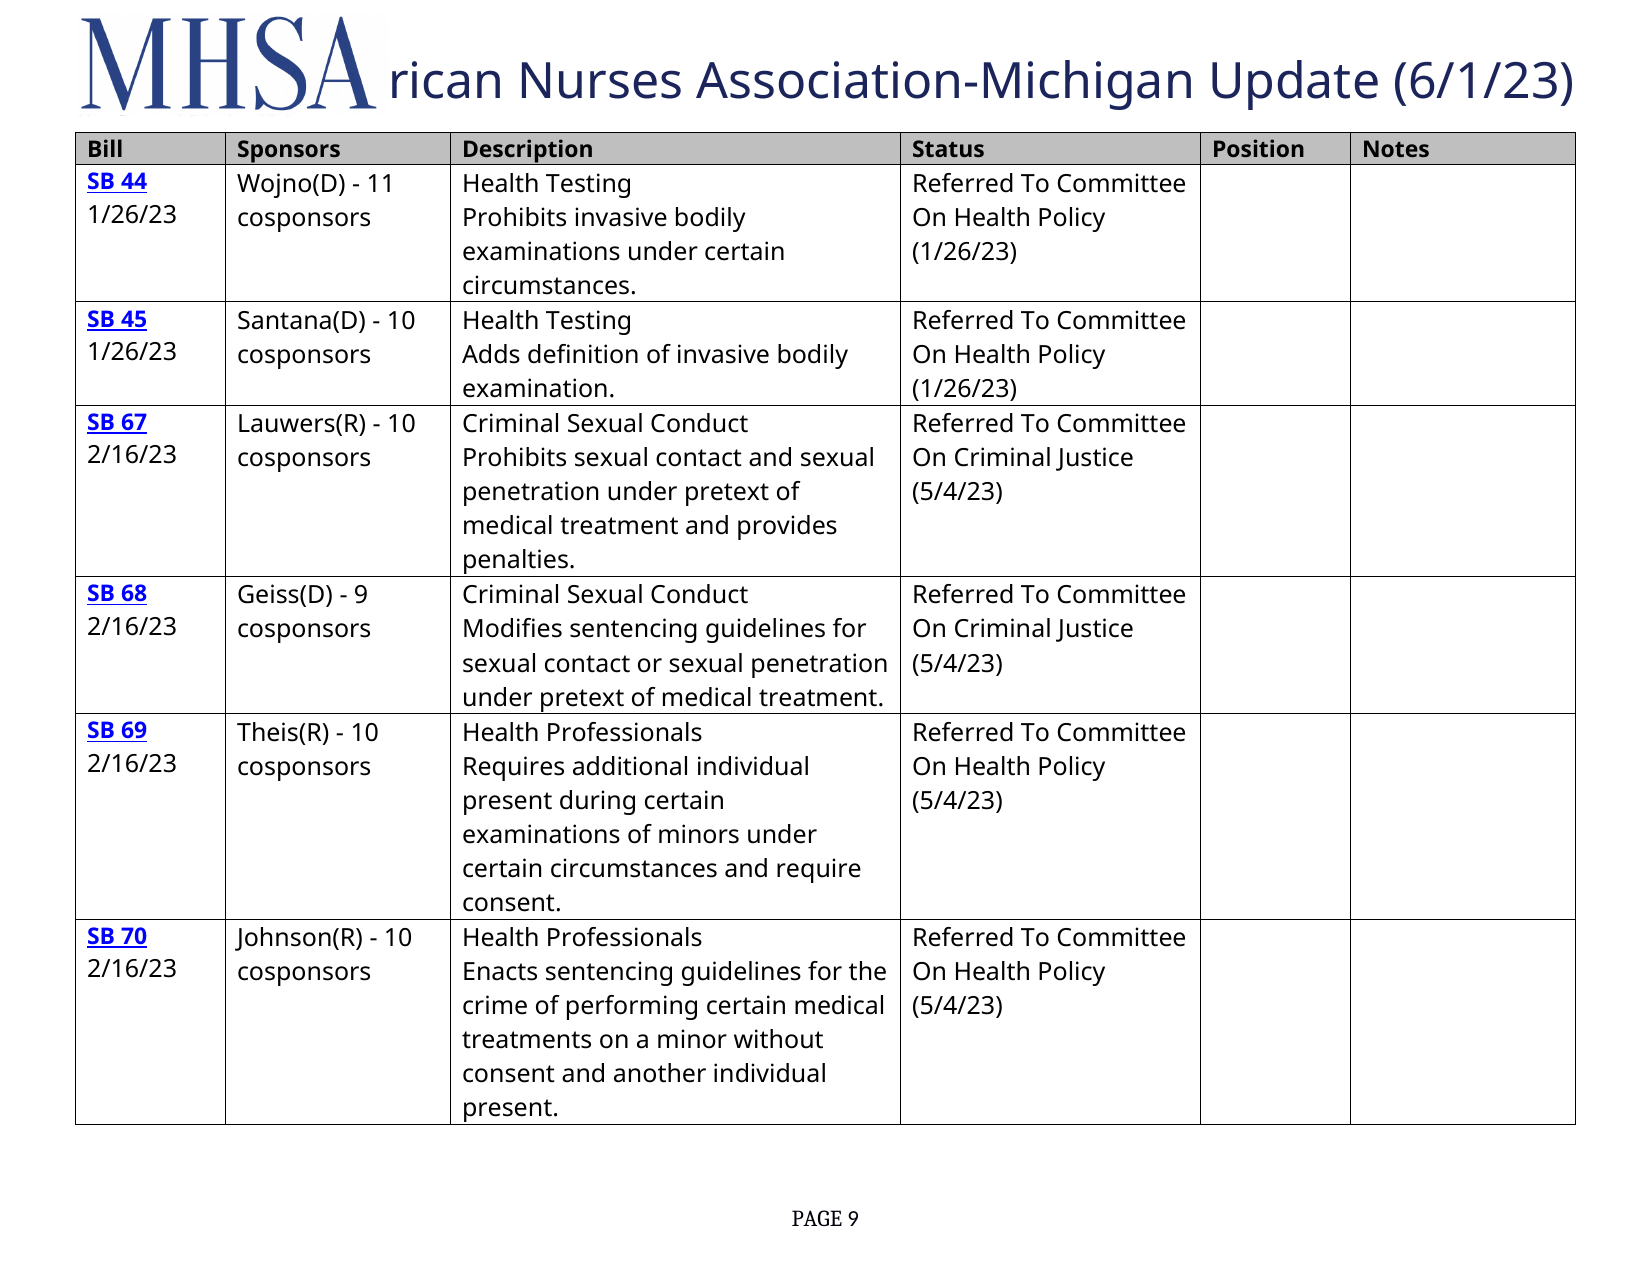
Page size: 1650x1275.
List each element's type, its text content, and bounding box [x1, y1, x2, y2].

table_cell Referred To Committee On Health Policy (5/4/23) [901, 714, 1200, 919]
table_cell Theis(R) - 10 cosponsors [226, 714, 450, 919]
table_cell [1351, 920, 1575, 1124]
picture [75, 12, 390, 116]
table_cell SB 67 2/16/23 [76, 406, 225, 576]
table_header Notes [1351, 133, 1575, 164]
table_cell [1201, 165, 1350, 301]
table_header Description [451, 133, 900, 164]
table_cell SB 69 2/16/23 [76, 714, 225, 919]
table_cell [1201, 714, 1350, 919]
table_cell [1201, 302, 1350, 405]
table_cell Referred To Committee On Health Policy (1/26/23) [901, 302, 1200, 405]
table_cell Health Testing Adds definition of invasive bodily examination. [451, 302, 900, 405]
table_cell Criminal Sexual Conduct Modifies sentencing guidelines for sexual contact or sexual penetration under pretext of medical treatment. [451, 577, 900, 713]
table_cell [1351, 302, 1575, 405]
table_cell Criminal Sexual Conduct Prohibits sexual contact and sexual penetration under pretext of medical treatment and provides penalties. [451, 406, 900, 576]
table_cell [1201, 577, 1350, 713]
table_cell Referred To Committee On Health Policy (1/26/23) [901, 165, 1200, 301]
table_cell Referred To Committee On Criminal Justice (5/4/23) [901, 406, 1200, 576]
table_header Sponsors [226, 133, 450, 164]
table_cell [1351, 406, 1575, 576]
table_cell [1351, 577, 1575, 713]
table_cell Geiss(D) - 9 cosponsors [226, 577, 450, 713]
table_cell Health Professionals Requires additional individual present during certain examinations of minors under certain circumstances and require consent. [451, 714, 900, 919]
table_header Position [1201, 133, 1350, 164]
table_cell [1201, 406, 1350, 576]
table_cell Health Professionals Enacts sentencing guidelines for the crime of performing certain medical treatments on a minor without consent and another individual present. [451, 920, 900, 1124]
table_cell Referred To Committee On Criminal Justice (5/4/23) [901, 577, 1200, 713]
table_cell Johnson(R) - 10 cosponsors [226, 920, 450, 1124]
table_header Bill [76, 133, 225, 164]
table_cell SB 45 1/26/23 [76, 302, 225, 405]
table_cell [1201, 920, 1350, 1124]
table_cell Lauwers(R) - 10 cosponsors [226, 406, 450, 576]
table_cell Wojno(D) - 11 cosponsors [226, 165, 450, 301]
table_cell SB 68 2/16/23 [76, 577, 225, 713]
table_cell Santana(D) - 10 cosponsors [226, 302, 450, 405]
table_cell Health Testing Prohibits invasive bodily examinations under certain circumstances. [451, 165, 900, 301]
table_cell [1351, 714, 1575, 919]
table_cell SB 44 1/26/23 [76, 165, 225, 301]
table_cell [1351, 165, 1575, 301]
table_header Status [901, 133, 1200, 164]
table_cell Referred To Committee On Health Policy (5/4/23) [901, 920, 1200, 1124]
table_cell SB 70 2/16/23 [76, 920, 225, 1124]
